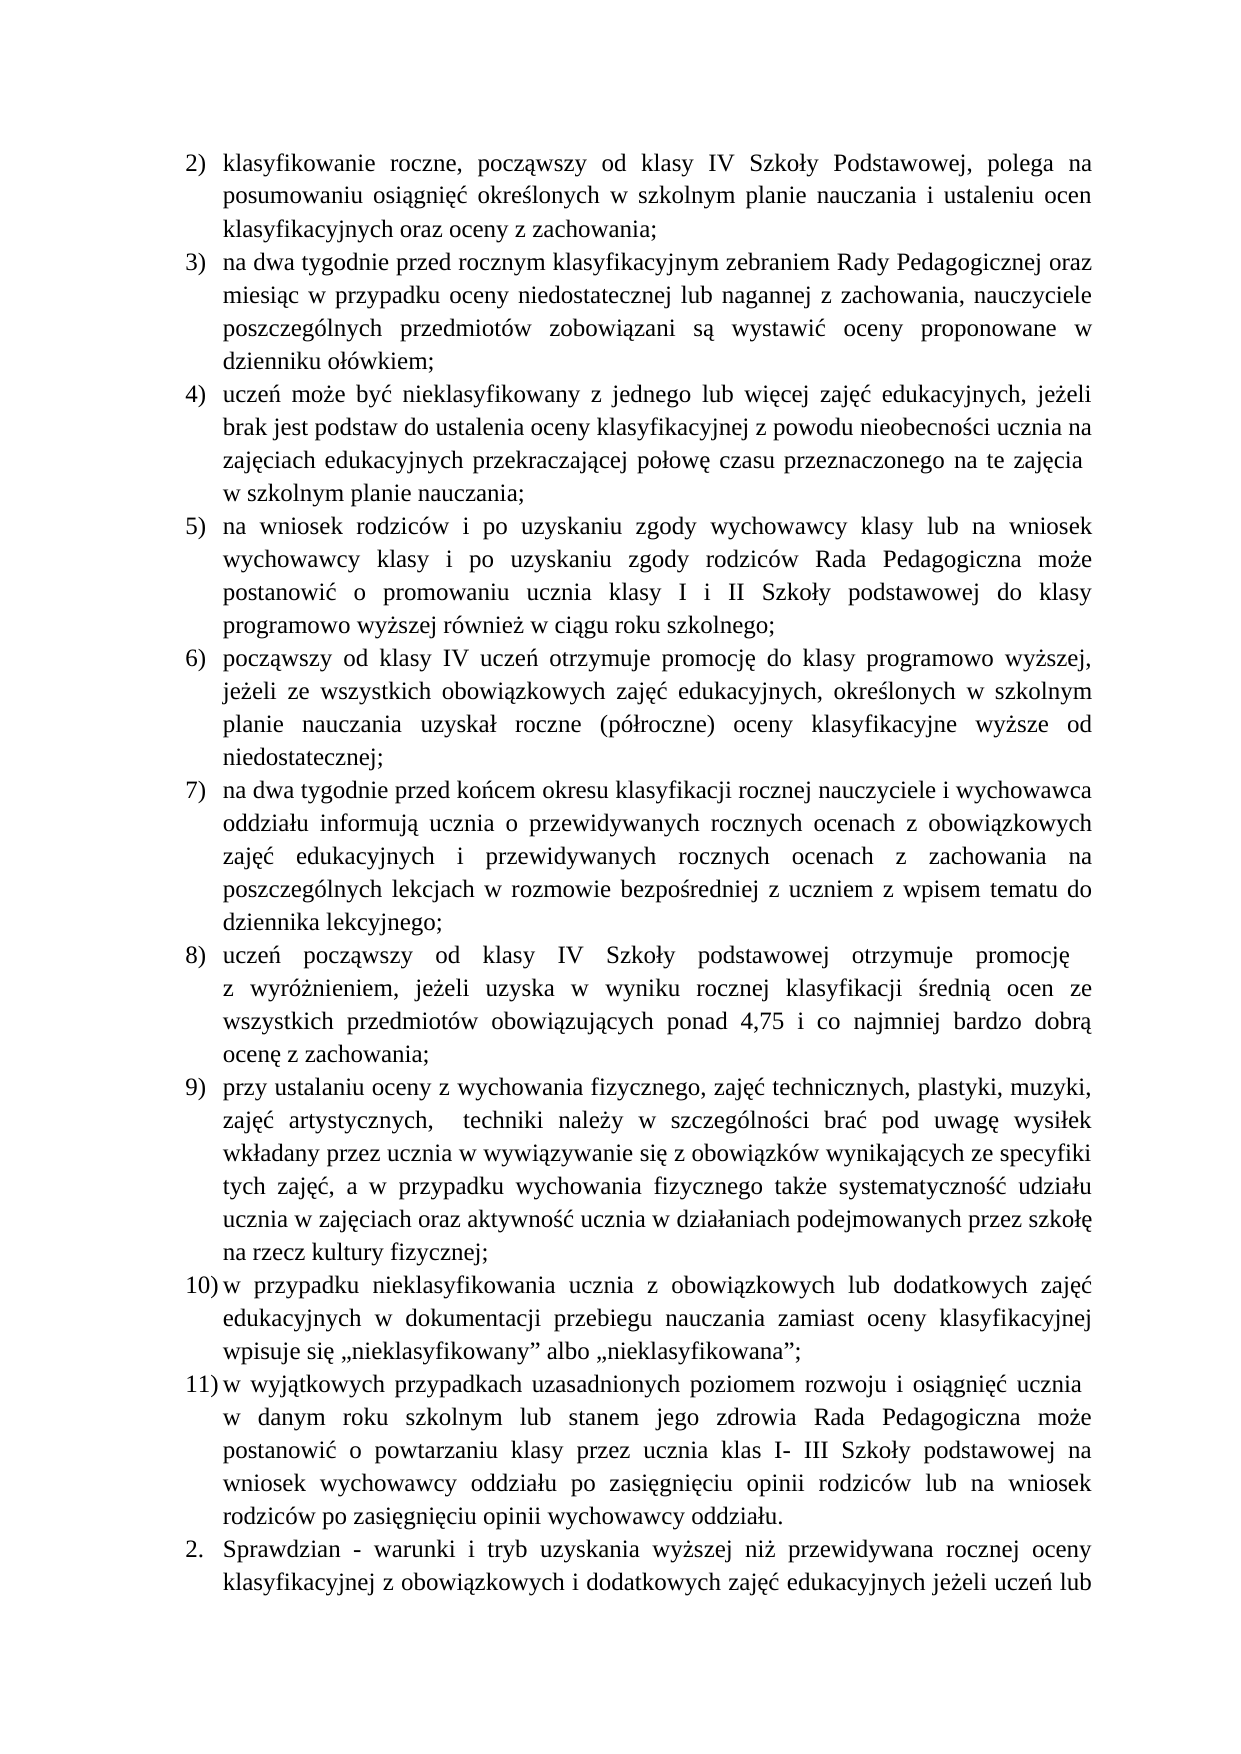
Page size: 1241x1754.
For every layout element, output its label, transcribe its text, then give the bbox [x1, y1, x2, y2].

list uczeń może być nieklasyfikowany z jednego lub więcej zajęć edukacyjnych, jeżeli brak jest podstaw do ustalenia oceny klasyfikacyjnej z powodu nieobecności ucznia na zajęciach edukacyjnych przekraczającej połowę czasu przeznaczonego na te zajęcia w szkolnym planie nauczania; [185, 379, 1093, 507]
list na wniosek rodziców i po uzyskaniu zgody wychowawcy klasy lub na wniosek wychowawcy klasy i po uzyskaniu zgody rodziców Rada Pedagogiczna może postanowić o promowaniu ucznia klasy I i II Szkoły podstawowej do klasy programowo wyższej również w ciągu roku szkolnego; [185, 511, 1093, 639]
list na dwa tygodnie przed rocznym klasyfikacyjnym zebraniem Rady Pedagogicznej oraz miesiąc w przypadku oceny niedostatecznej lub nagannej z zachowania, nauczyciele poszczególnych przedmiotów zobowiązani są wystawić oceny proponowane w dzienniku ołówkiem; [185, 247, 1093, 374]
list począwszy od klasy IV uczeń otrzymuje promocję do klasy programowo wyższej, jeżeli ze wszystkich obowiązkowych zajęć edukacyjnych, określonych w szkolnym planie nauczania uzyskał roczne (półroczne) oceny klasyfikacyjne wyższe od niedostatecznej; [185, 643, 1093, 771]
list w wyjątkowych przypadkach uzasadnionych poziomem rozwoju i osiągnięć ucznia w danym roku szkolnym lub stanem jego zdrowia Rada Pedagogiczna może postanowić o powtarzaniu klasy przez ucznia klas I- III Szkoły podstawowej na wniosek wychowawcy oddziału po zasięgnięciu opinii rodziców lub na wniosek rodziców po zasięgnięciu opinii wychowawcy oddziału. [185, 1369, 1093, 1530]
list klasyfikowanie roczne, począwszy od klasy IV Szkoły Podstawowej, polega na posumowaniu osiągnięć określonych w szkolnym planie nauczania i ustaleniu ocen klasyfikacyjnych oraz oceny z zachowania; [185, 148, 1093, 242]
list w przypadku nieklasyfikowania ucznia z obowiązkowych lub dodatkowych zajęć edukacyjnych w dokumentacji przebiegu nauczania zamiast oceny klasyfikacyjnej wpisuje się „nieklasyfikowany” albo „nieklasyfikowana”; [185, 1270, 1093, 1365]
list przy ustalaniu oceny z wychowania fizycznego, zajęć technicznych, plastyki, muzyki, zajęć artystycznych, techniki należy w szczególności brać pod uwagę wysiłek wkładany przez ucznia w wywiązywanie się z obowiązków wynikających ze specyfiki tych zajęć, a w przypadku wychowania fizycznego także systematyczność udziału ucznia w zajęciach oraz aktywność ucznia w działaniach podejmowanych przez szkołę na rzecz kultury fizycznej; [185, 1072, 1093, 1266]
list uczeń począwszy od klasy IV Szkoły podstawowej otrzymuje promocję z wyróżnieniem, jeżeli uzyska w wyniku rocznej klasyfikacji średnią ocen ze wszystkich przedmiotów obowiązujących ponad 4,75 i co najmniej bardzo dobrą ocenę z zachowania; [185, 940, 1093, 1068]
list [185, 1534, 1093, 1596]
list na dwa tygodnie przed końcem okresu klasyfikacji rocznej nauczyciele i wychowawca oddziału informują ucznia o przewidywanych rocznych ocenach z obowiązkowych zajęć edukacyjnych i przewidywanych rocznych ocenach z zachowania na poszczególnych lekcjach w rozmowie bezpośredniej z uczniem z wpisem tematu do dziennika lekcyjnego; [185, 775, 1093, 936]
